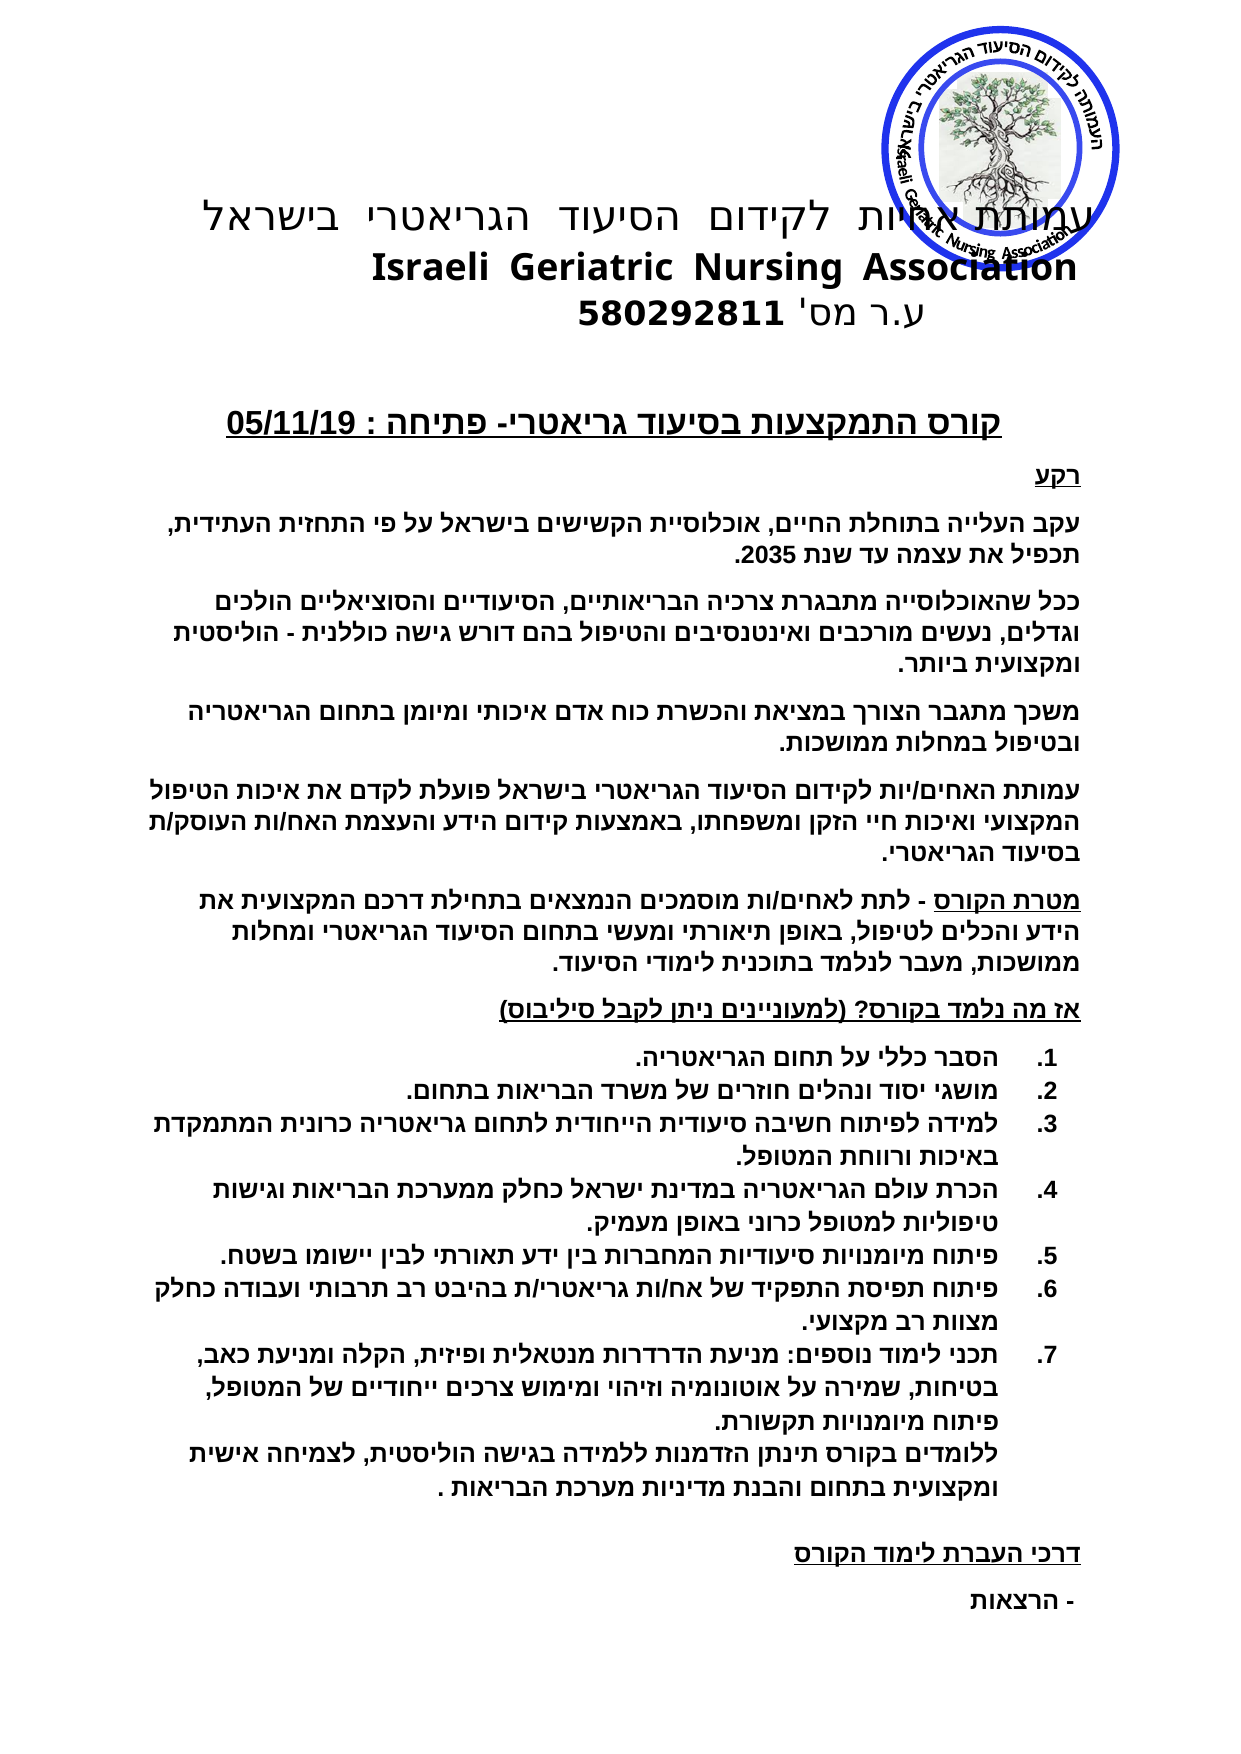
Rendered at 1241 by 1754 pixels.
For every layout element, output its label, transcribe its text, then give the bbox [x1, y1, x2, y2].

list הכרת עולם הגריאטריה במדינת ישראל כחלק ממערכת הבריאות וגישות טיפוליות למטופל כרוני באופן מעמיק. [148, 1175, 1036, 1237]
text מטרת הקורס - לתת לאחים/ות מוסמכים הנמצאים בתחילת דרכם המקצועית את הידע והכלים לטיפול, באופן תיאורתי ומעשי בתחום הסיעוד הגריאטרי ומחלות ממושכות, מעבר לנלמד בתוכנית לימודי הסיעוד. [148, 886, 1081, 977]
list פיתוח מיומנויות סיעודיות המחברות בין ידע תאורתי לבין יישומו בשטח. [148, 1241, 1036, 1270]
text דרכי העברת לימוד הקורס [148, 1538, 1081, 1567]
picture [1061, 204, 1065, 217]
text עקב העלייה בתוחלת החיים, אוכלוסיית הקשישים בישראל על פי התחזית העתידית, תכפיל את עצמה עד שנת 2035. [148, 509, 1081, 568]
list מושגי יסוד ונהלים חוזרים של משרד הבריאות בתחום. [148, 1076, 1036, 1105]
list הסבר כללי על תחום הגריאטריה. [148, 1043, 1036, 1072]
text משכך מתגבר הצורך במציאת והכשרת כוח אדם איכותי ומיומן בתחום הגריאטריה ובטיפול במחלות ממושכות. [148, 697, 1081, 757]
text עמותת האחים/יות לקידום הסיעוד הגריאטרי בישראל פועלת לקדם את איכות הטיפול המקצועי ואיכות חיי הזקן ומשפחתו, באמצעות קידום הידע והעצמת האח/ות העוסק/ת בסיעוד הגריאטרי. [148, 776, 1081, 867]
text אז מה נלמד בקורס? (למעוניינים ניתן לקבל סיליבוס) [148, 996, 1081, 1024]
picture [938, 210, 943, 219]
list למידה לפיתוח חשיבה סיעודית הייחודית לתחום גריאטריה כרונית המתמקדת באיכות ורווחת המטופל. [148, 1109, 1036, 1171]
list תכני לימוד נוספים: מניעת הדרדרות מנטאלית ופיזית, הקלה ומניעת כאב, בטיחות, שמירה על אוטונומיה וזיהוי ומימוש צרכים ייחודיים של המטופל, פיתוח מיומנויות תקשורת. [148, 1340, 1036, 1435]
picture [938, 71, 957, 88]
picture [982, 210, 994, 228]
picture [938, 71, 1065, 228]
list פיתוח תפיסת התפקיד של אח/ות גריאטרי/ת בהיבט רב תרבותי ועבודה כחלק מצוות רב מקצועי. [148, 1274, 1036, 1336]
list - הרצאות [148, 1586, 1074, 1615]
picture [941, 218, 951, 228]
picture [1044, 71, 1065, 91]
picture [1010, 210, 1022, 228]
picture [952, 221, 963, 228]
text רקע [148, 461, 1081, 490]
text ללומדים בקורס תינתן הזדמנות ללמידה בגישה הוליסטית, לצמיחה אישית ומקצועית בתחום והבנת מדיניות מערכת הבריאות . [148, 1439, 999, 1501]
text ככל שהאוכלוסייה מתבגרת צרכיה הבריאותיים, הסיעודיים והסוציאליים הולכים וגדלים, נעשים מורכבים ואינטנסיבים והטיפול בהם דורש גישה כוללנית - הוליסטית ומקצועית ביותר. [148, 587, 1081, 678]
picture [1047, 211, 1061, 228]
text קורס התמקצעות בסיעוד גריאטרי- פתיחה : 05/11/19 [148, 403, 1081, 441]
